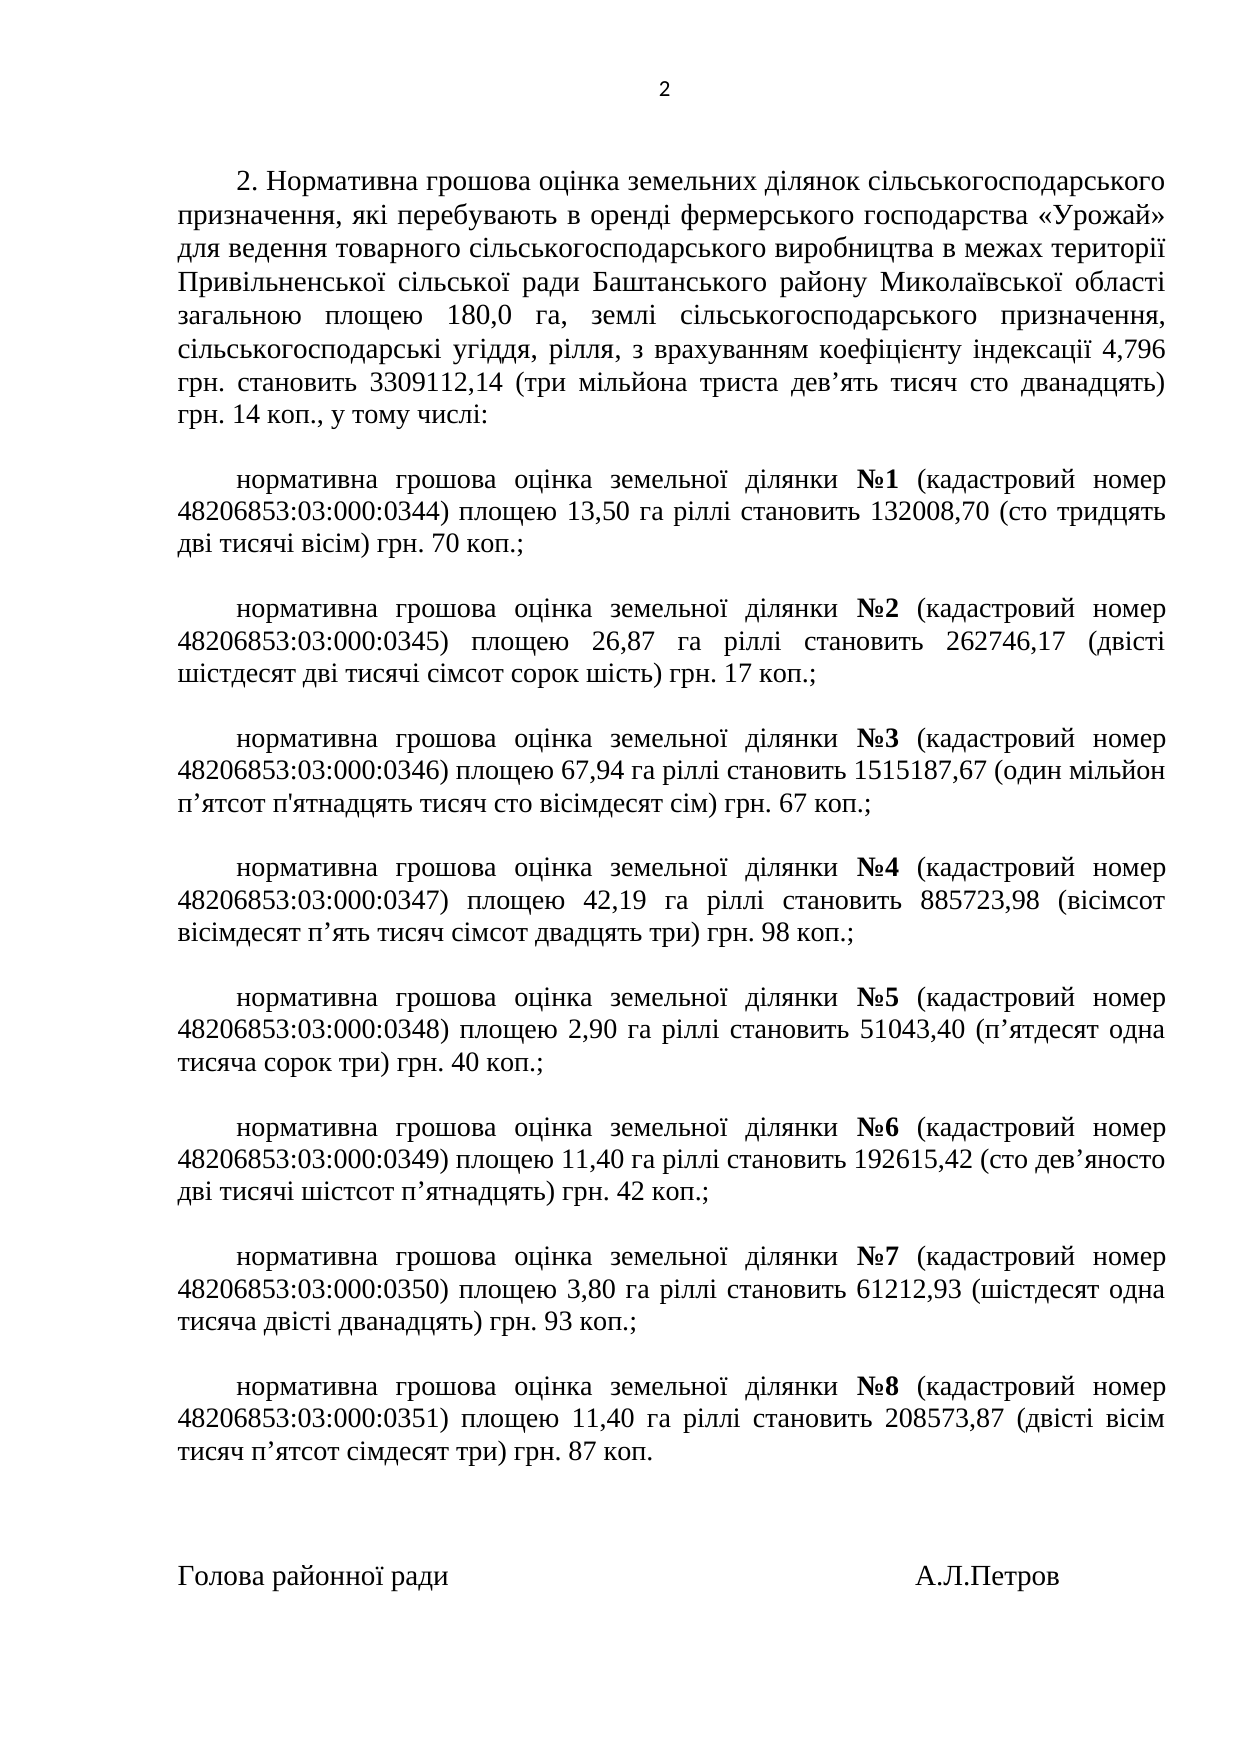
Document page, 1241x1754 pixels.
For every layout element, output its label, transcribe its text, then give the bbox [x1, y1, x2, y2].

text нормативна грошова оцінка земельної ділянки №3 (кадастровий номер 48206853:03:000:0346) площею 67,94 га ріллі становить 1515187,67 (один мільйон п’ятсот п'ятнадцять тисяч сто вісімдесят сім) грн. 67 коп.; [177, 721, 1167, 818]
text нормативна грошова оцінка земельної ділянки №4 (кадастровий номер 48206853:03:000:0347) площею 42,19 га ріллі становить 885723,98 (вісімсот вісімдесят п’ять тисяч сімсот двадцять три) грн. 98 коп.; [177, 851, 1167, 948]
text нормативна грошова оцінка земельної ділянки №1 (кадастровий номер 48206853:03:000:0344) площею 13,50 га ріллі становить 132008,70 (сто тридцять дві тисячі вісім) грн. 70 коп.; [177, 462, 1167, 559]
text нормативна грошова оцінка земельної ділянки №8 (кадастровий номер 48206853:03:000:0351) площею 11,40 га ріллі становить 208573,87 (двісті вісім тисяч п’ятсот сімдесят три) грн. 87 коп. [177, 1369, 1167, 1466]
text Голова районної ради А.Л.Петров [177, 1558, 1152, 1591]
text 2. Нормативна грошова оцінка земельних ділянок сільськогосподарського призначення, які перебувають в оренді фермерського господарства «Урожай» для ведення товарного сільськогосподарського виробництва в межах території Привільненської сільської ради Баштанського району Миколаївської області загальною площею 180,0 га, землі сільськогосподарського призначення, сільськогосподарські угіддя, рілля, з врахуванням коефіцієнту індексації 4,796 грн. становить 3309112,14 (три мільйона триста дев’ять тисяч сто дванадцять) грн. 14 коп., у тому числі: [177, 163, 1167, 429]
text нормативна грошова оцінка земельної ділянки №5 (кадастровий номер 48206853:03:000:0348) площею 2,90 га ріллі становить 51043,40 (п’ятдесят одна тисяча сорок три) грн. 40 коп.; [177, 980, 1167, 1077]
text нормативна грошова оцінка земельної ділянки №6 (кадастровий номер 48206853:03:000:0349) площею 11,40 га ріллі становить 192615,42 (сто дев’яносто дві тисячі шістсот п’ятнадцять) грн. 42 коп.; [177, 1110, 1167, 1207]
text нормативна грошова оцінка земельної ділянки №2 (кадастровий номер 48206853:03:000:0345) площею 26,87 га ріллі становить 262746,17 (двісті шістдесят дві тисячі сімсот сорок шість) грн. 17 коп.; [177, 591, 1167, 688]
text нормативна грошова оцінка земельної ділянки №7 (кадастровий номер 48206853:03:000:0350) площею 3,80 га ріллі становить 61212,93 (шістдесят одна тисяча двісті дванадцять) грн. 93 коп.; [177, 1239, 1167, 1336]
